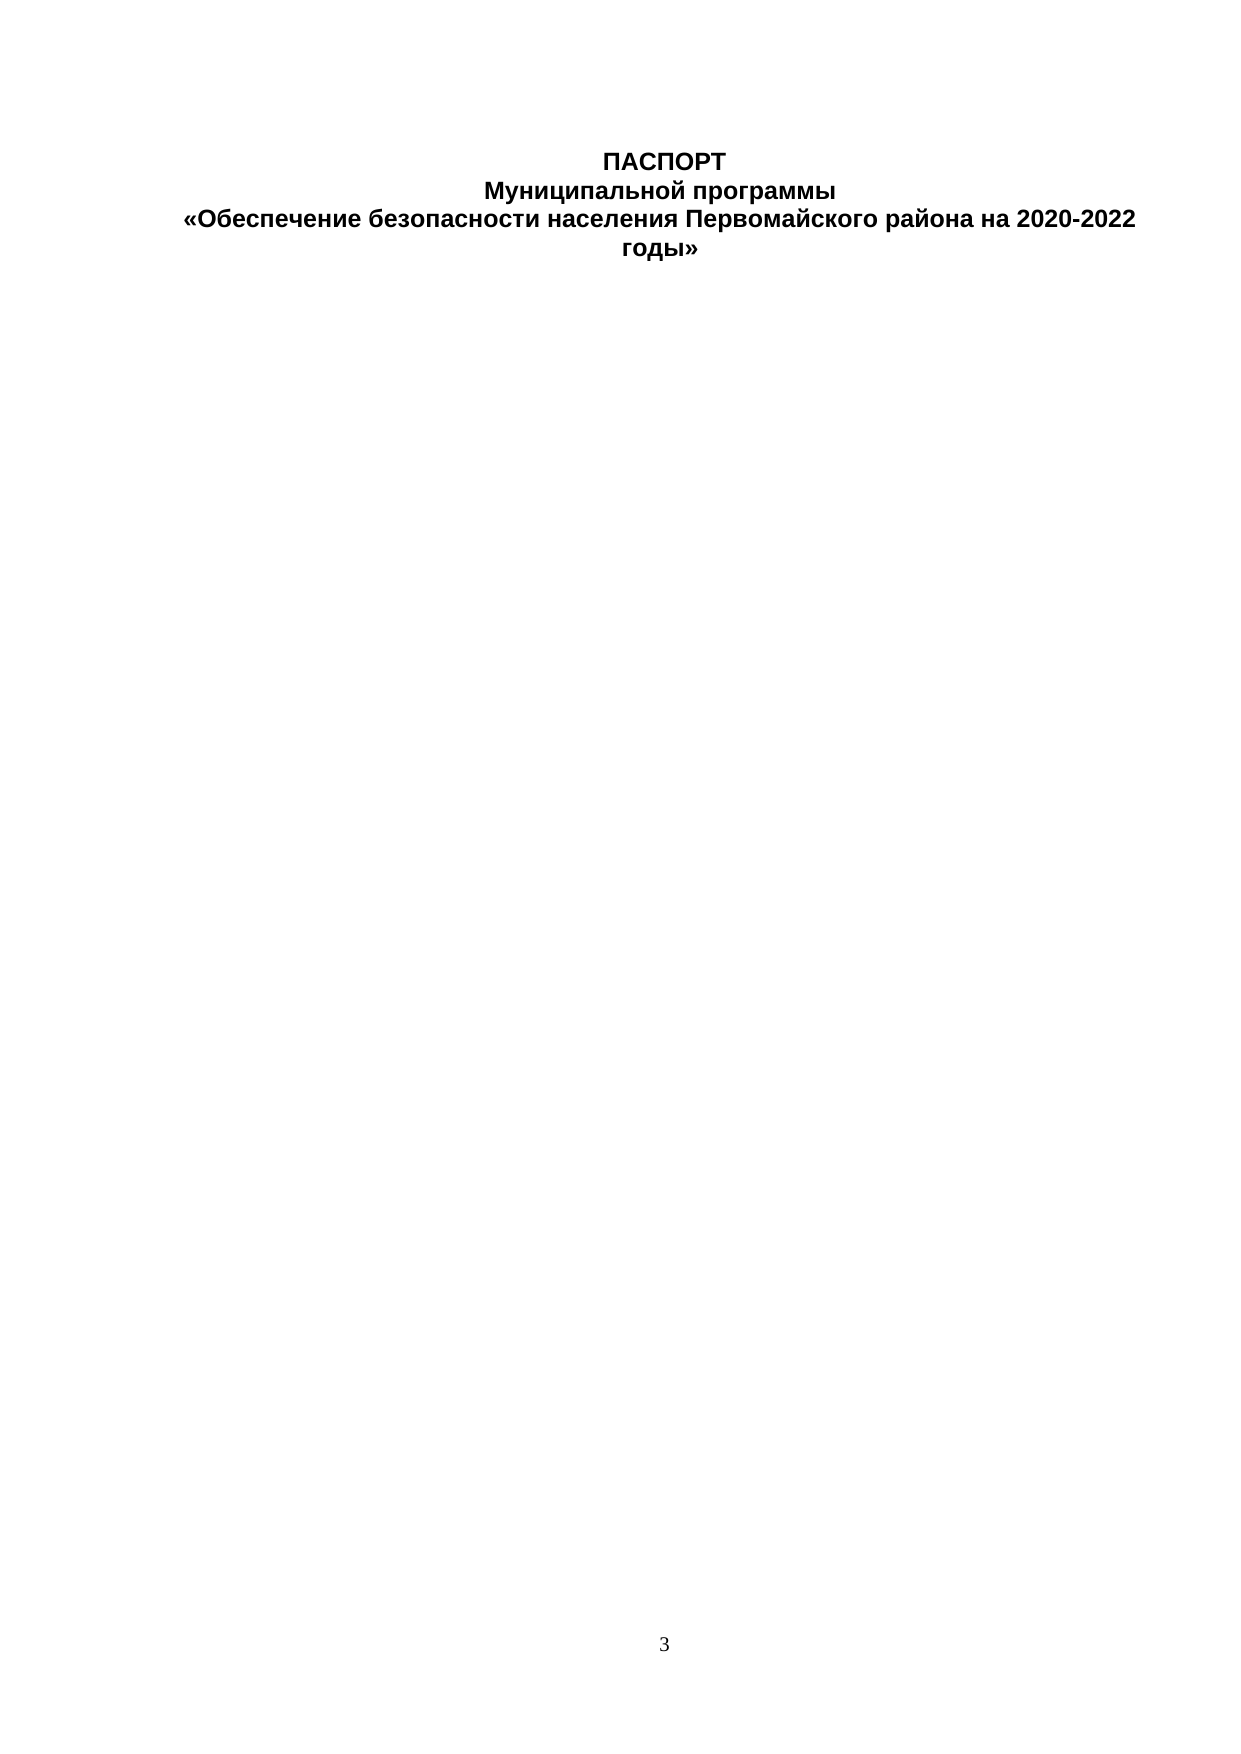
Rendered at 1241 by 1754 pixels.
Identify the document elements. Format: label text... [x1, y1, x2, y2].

text «Обеспечение безопасности населения Первомайского района на 2020-2022 годы» [177, 204, 1143, 262]
text Муниципальной программы [177, 176, 1143, 204]
text ПАСПОРТ [177, 147, 1152, 176]
